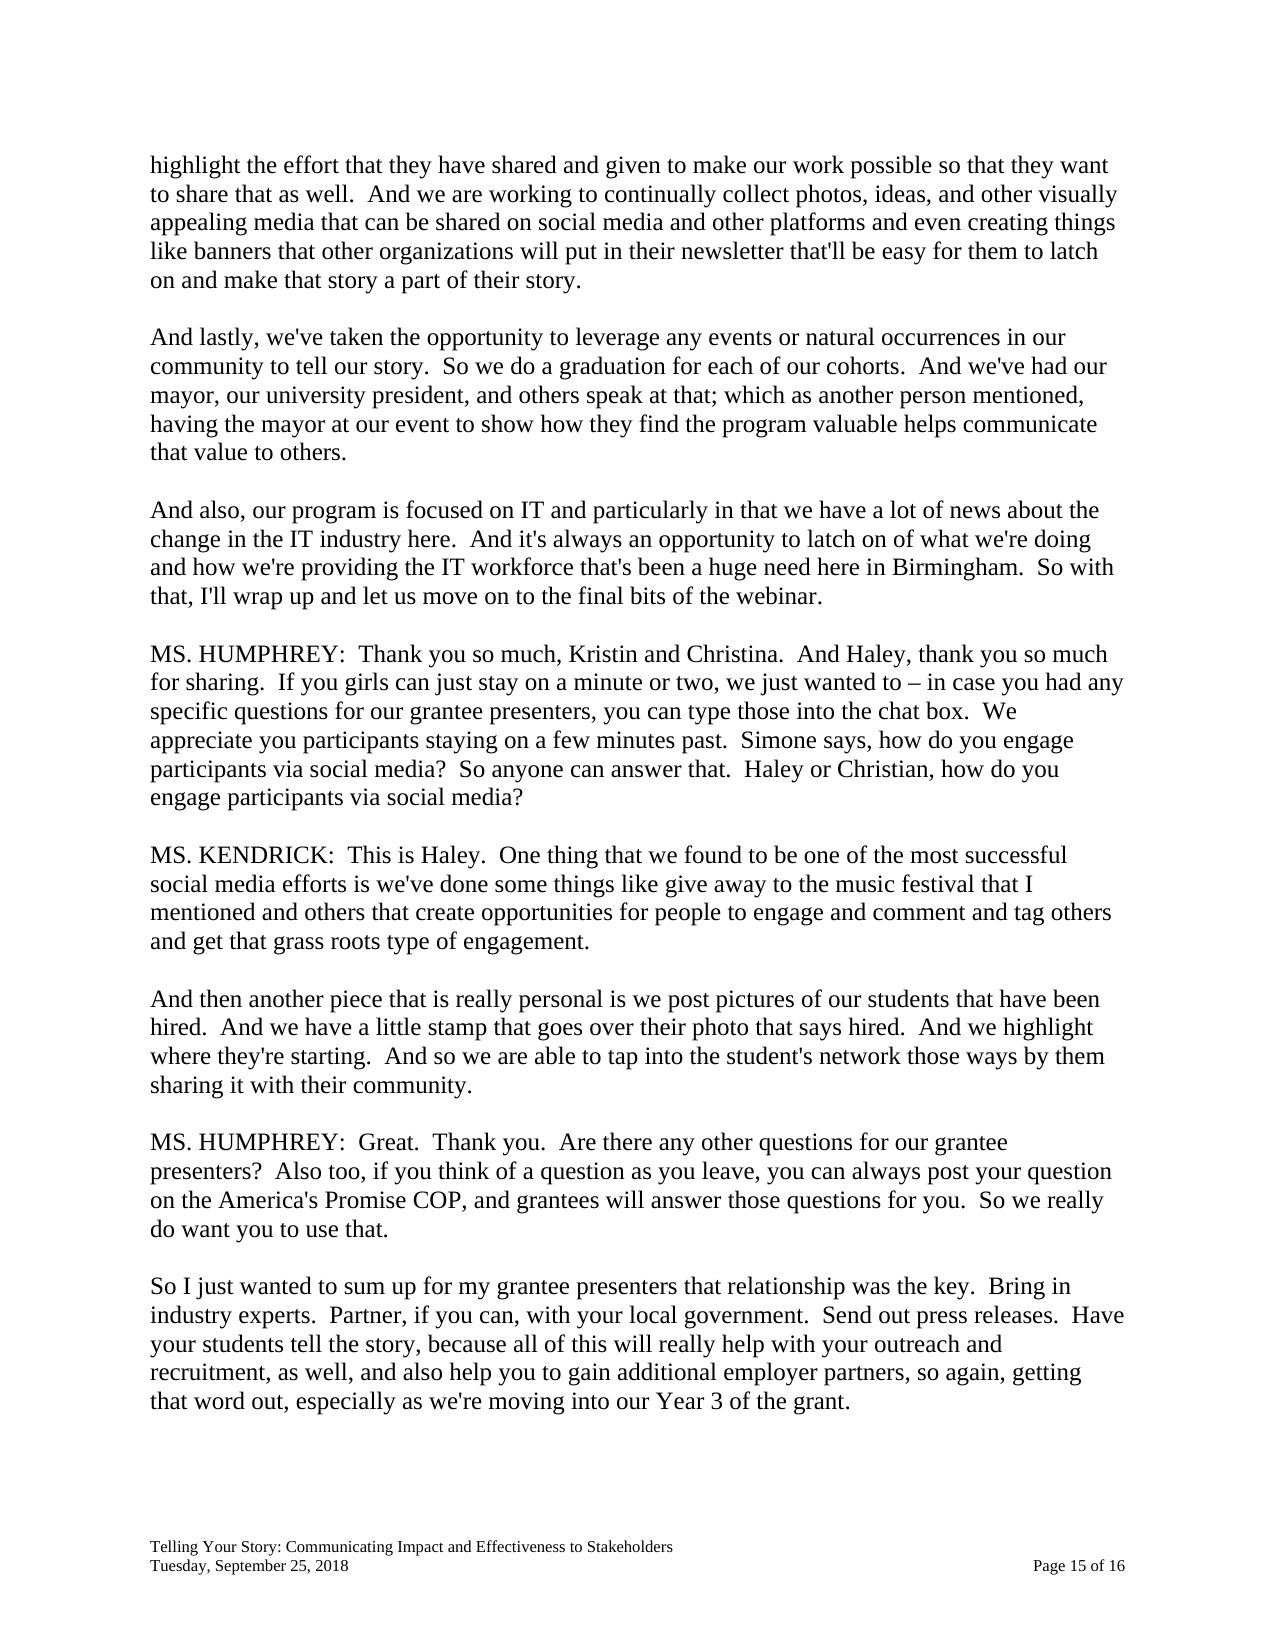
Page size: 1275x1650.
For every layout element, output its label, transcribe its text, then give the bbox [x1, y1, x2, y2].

text MS. KENDRICK: This is Haley. One thing that we found to be one of the most successful social media efforts is we've done some things like give away to the music festival that I mentioned and others that create opportunities for people to engage and comment and tag others and get that grass roots type of engagement. [150, 840, 1125, 955]
text And lastly, we've taken the opportunity to leverage any events or natural occurrences in our community to tell our story. So we do a graduation for each of our cohorts. And we've had our mayor, our university president, and others speak at that; which as another person mentioned, having the mayor at our event to show how they find the program valuable helps communicate that value to others. [150, 322, 1125, 466]
text And also, our program is focused on IT and particularly in that we have a lot of news about the change in the IT industry here. And it's always an opportunity to latch on of what we're doing and how we're providing the IT workforce that's been a huge need here in Birmingham. So with that, I'll wrap up and let us move on to the final bits of the webinar. [150, 495, 1125, 610]
text So I just wanted to sum up for my grantee presenters that relationship was the key. Bring in industry experts. Partner, if you can, with your local government. Send out press releases. Have your students tell the story, because all of this will really help with your outreach and recruitment, as well, and also help you to gain additional employer partners, so again, getting that word out, especially as we're moving into our Year 3 of the grant. [150, 1271, 1125, 1415]
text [150, 150, 1125, 294]
text And then another piece that is really personal is we post pictures of our students that have been hired. And we have a little stamp that goes over their photo that says hired. And we highlight where they're starting. And so we are able to tap into the student's network those ways by them sharing it with their community. [150, 984, 1125, 1099]
text MS. HUMPHREY: Thank you so much, Kristin and Christina. And Haley, thank you so much for sharing. If you girls can just stay on a minute or two, we just wanted to – in case you had any specific questions for our grantee presenters, you can type those into the chat box. We appreciate you participants staying on a few minutes past. Simone says, how do you engage participants via social media? So anyone can answer that. Haley or Christian, how do you engage participants via social media? [150, 639, 1125, 811]
text MS. HUMPHREY: Great. Thank you. Are there any other questions for our grantee presenters? Also too, if you think of a question as you leave, you can always post your question on the America's Promise COP, and grantees will answer those questions for you. So we really do want you to use that. [150, 1127, 1125, 1242]
